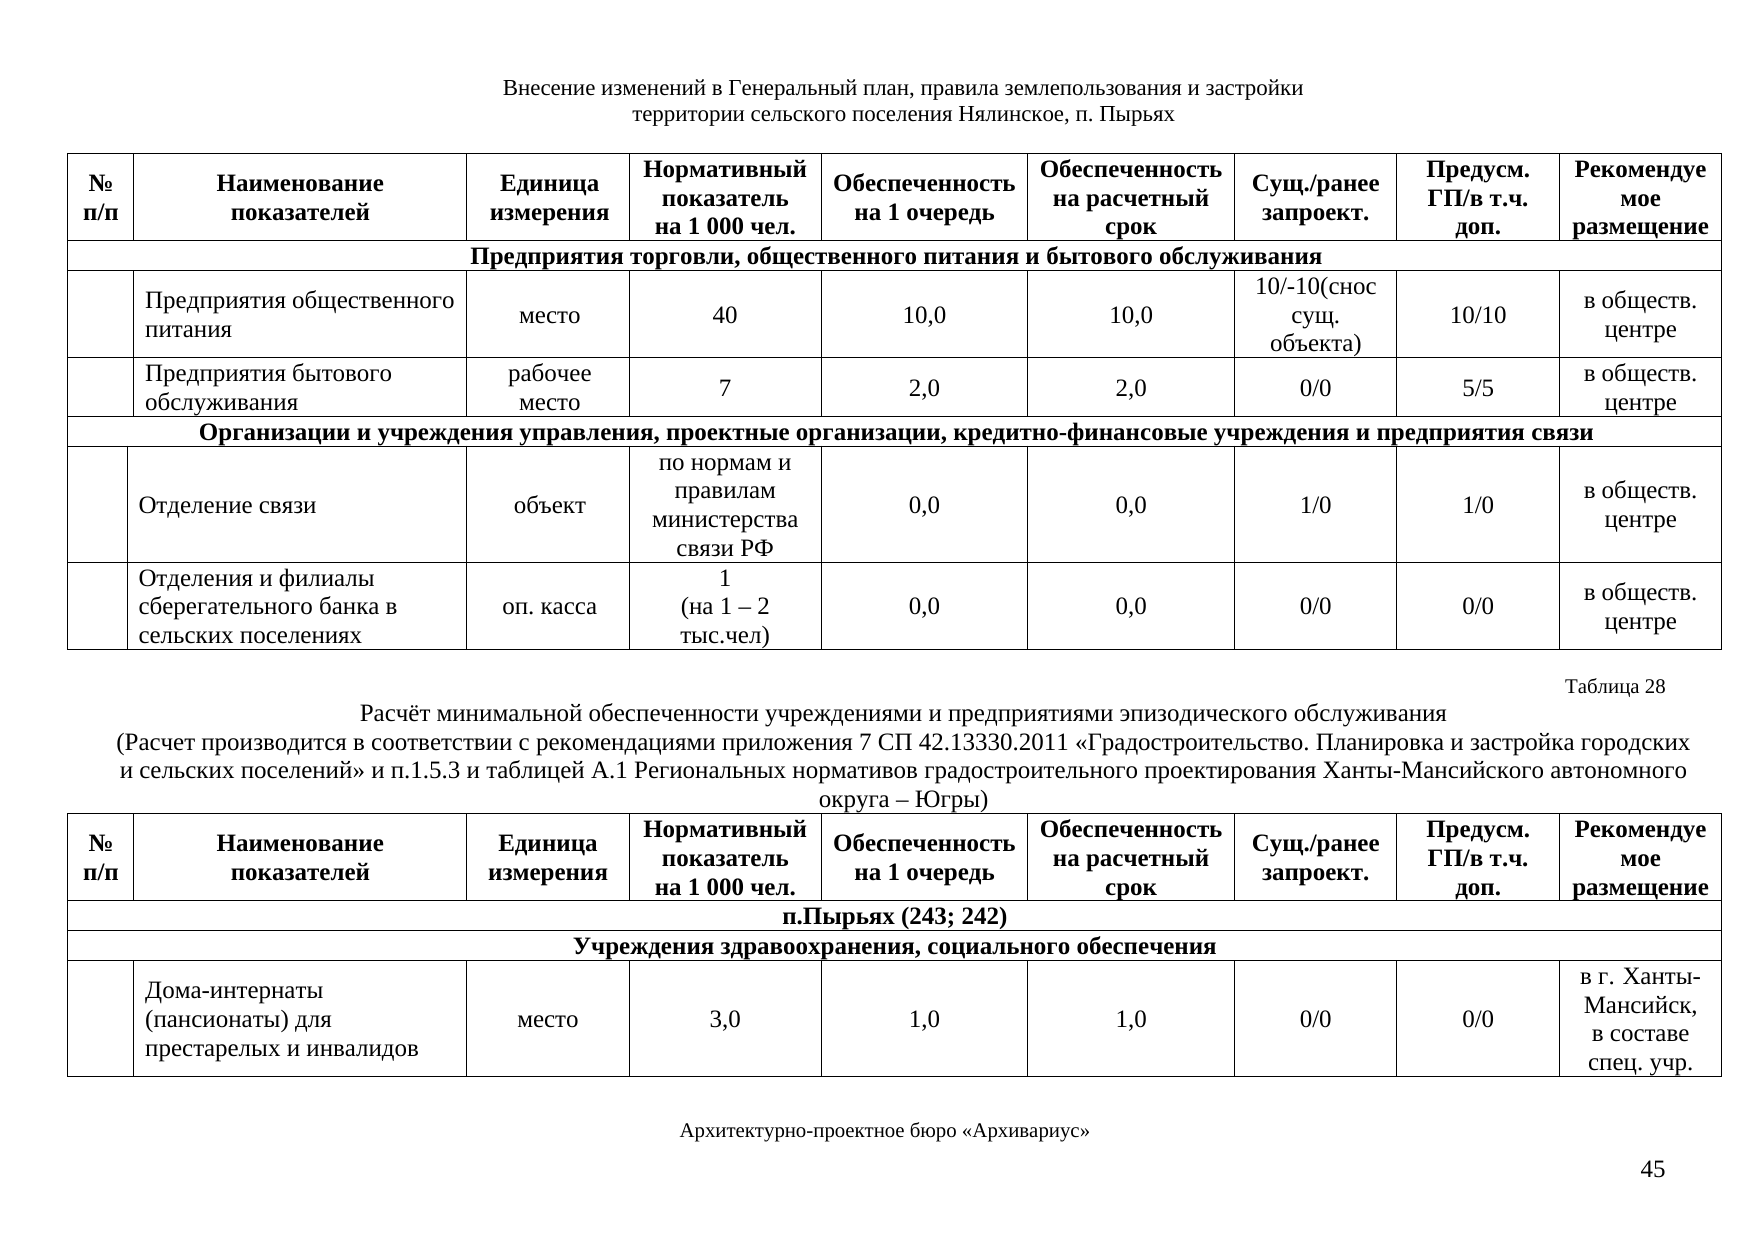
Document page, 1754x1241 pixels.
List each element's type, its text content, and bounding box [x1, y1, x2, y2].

table_cell в обществ. центре [1560, 563, 1721, 649]
table_cell оп. касса [467, 563, 629, 649]
table_cell 0/0 [1235, 358, 1396, 416]
table_cell 3,0 [630, 961, 821, 1076]
table_cell 0,0 [822, 563, 1027, 649]
table_cell [68, 358, 133, 416]
table_cell 10,0 [822, 271, 1027, 357]
table_cell Организации и учреждения управления, проектные организации, кредитно-финансовые учреждения и предприятия связи [68, 417, 1721, 446]
table_cell [68, 961, 133, 1076]
table_cell [68, 271, 133, 357]
table_cell 0,0 [1028, 447, 1234, 562]
table_header Нормативный показатель на 1 000 чел. [630, 814, 821, 900]
table_cell место [467, 271, 629, 357]
text Расчёт минимальной обеспеченности учреждениями и предприятиями эпизодического обслуживания [112, 698, 1695, 727]
table_header Сущ./ранее запроект. [1235, 814, 1396, 900]
table_cell 0,0 [822, 447, 1027, 562]
table_header Обеспеченность на 1 очередь [822, 154, 1027, 240]
table_cell Отделение связи [128, 447, 466, 562]
table_cell [68, 447, 127, 562]
table_header Сущ./ранее запроект. [1235, 154, 1396, 240]
table_cell Отделения и филиалы сберегательного банка в сельских поселениях [128, 563, 466, 649]
table_cell 10,0 [1028, 271, 1234, 357]
table_header Рекомендуемое размещение [1560, 814, 1721, 900]
table_cell 1 (на 1 – 2 тыс.чел) [630, 563, 821, 649]
table_header Наименование показателей [134, 154, 466, 240]
table_cell Предприятия бытового обслуживания [134, 358, 466, 416]
table_header Обеспеченность на расчетный срок [1028, 154, 1234, 240]
table_header Единица измерения [467, 814, 629, 900]
table_cell 0/0 [1397, 563, 1559, 649]
table_cell по нормам и правилам министерства связи РФ [630, 447, 821, 562]
table_header Обеспеченность на 1 очередь [822, 814, 1027, 900]
table_cell Дома-интернаты (пансионаты) для престарелых и инвалидов [134, 961, 466, 1076]
table_header Предусм. ГП/в т.ч. доп. [1397, 154, 1559, 240]
text (Расчет производится в соответствии с рекомендациями приложения 7 СП 42.13330.2011 «Градостроительство. Планировка и застройка городских и сельских поселений» и п.1.5.3 и таблицей А.1 Региональных нормативов градостроительного проектирования Ханты-Мансийского автономного округа – Югры) [112, 727, 1695, 813]
table_cell рабочее место [467, 358, 629, 416]
table_cell Предприятия торговли, общественного питания и бытового обслуживания [68, 241, 1721, 270]
table_cell место [467, 961, 629, 1076]
table_cell 2,0 [1028, 358, 1234, 416]
table_cell 1/0 [1235, 447, 1396, 562]
table_cell в г. Ханты-Мансийск, в составе спец. учр. [1560, 961, 1721, 1076]
table_header № п/п [68, 154, 133, 240]
table_header Предусм. ГП/в т.ч. доп. [1397, 814, 1559, 900]
table_cell в обществ. центре [1560, 447, 1721, 562]
table_cell 10/10 [1397, 271, 1559, 357]
table_cell [68, 563, 127, 649]
table_cell 2,0 [822, 358, 1027, 416]
table_cell 1,0 [1028, 961, 1234, 1076]
table_cell 5/5 [1397, 358, 1559, 416]
table_header Нормативный показатель на 1 000 чел. [630, 154, 821, 240]
table_cell 0/0 [1397, 961, 1559, 1076]
table_cell 0/0 [1235, 961, 1396, 1076]
table_cell в обществ. центре [1560, 271, 1721, 357]
table_header № п/п [68, 814, 133, 900]
table_cell 7 [630, 358, 821, 416]
table_cell Предприятия общественного питания [134, 271, 466, 357]
table_cell объект [467, 447, 629, 562]
table_cell Учреждения здравоохранения, социального обеспечения [68, 931, 1721, 960]
table_cell 40 [630, 271, 821, 357]
table_cell 1,0 [822, 961, 1027, 1076]
table_header Наименование показателей [134, 814, 466, 900]
table_cell п.Пырьях (243; 242) [68, 901, 1721, 930]
table_cell 10/-10(снос сущ. объекта) [1235, 271, 1396, 357]
table_cell 1/0 [1397, 447, 1559, 562]
text Таблица 28 [112, 674, 1666, 698]
table_cell 0/0 [1235, 563, 1396, 649]
table_header Единица измерения [467, 154, 629, 240]
table_header Обеспеченность на расчетный срок [1028, 814, 1234, 900]
table_cell в обществ. центре [1560, 358, 1721, 416]
table_cell 0,0 [1028, 563, 1234, 649]
table_header Рекомендуемое размещение [1560, 154, 1721, 240]
